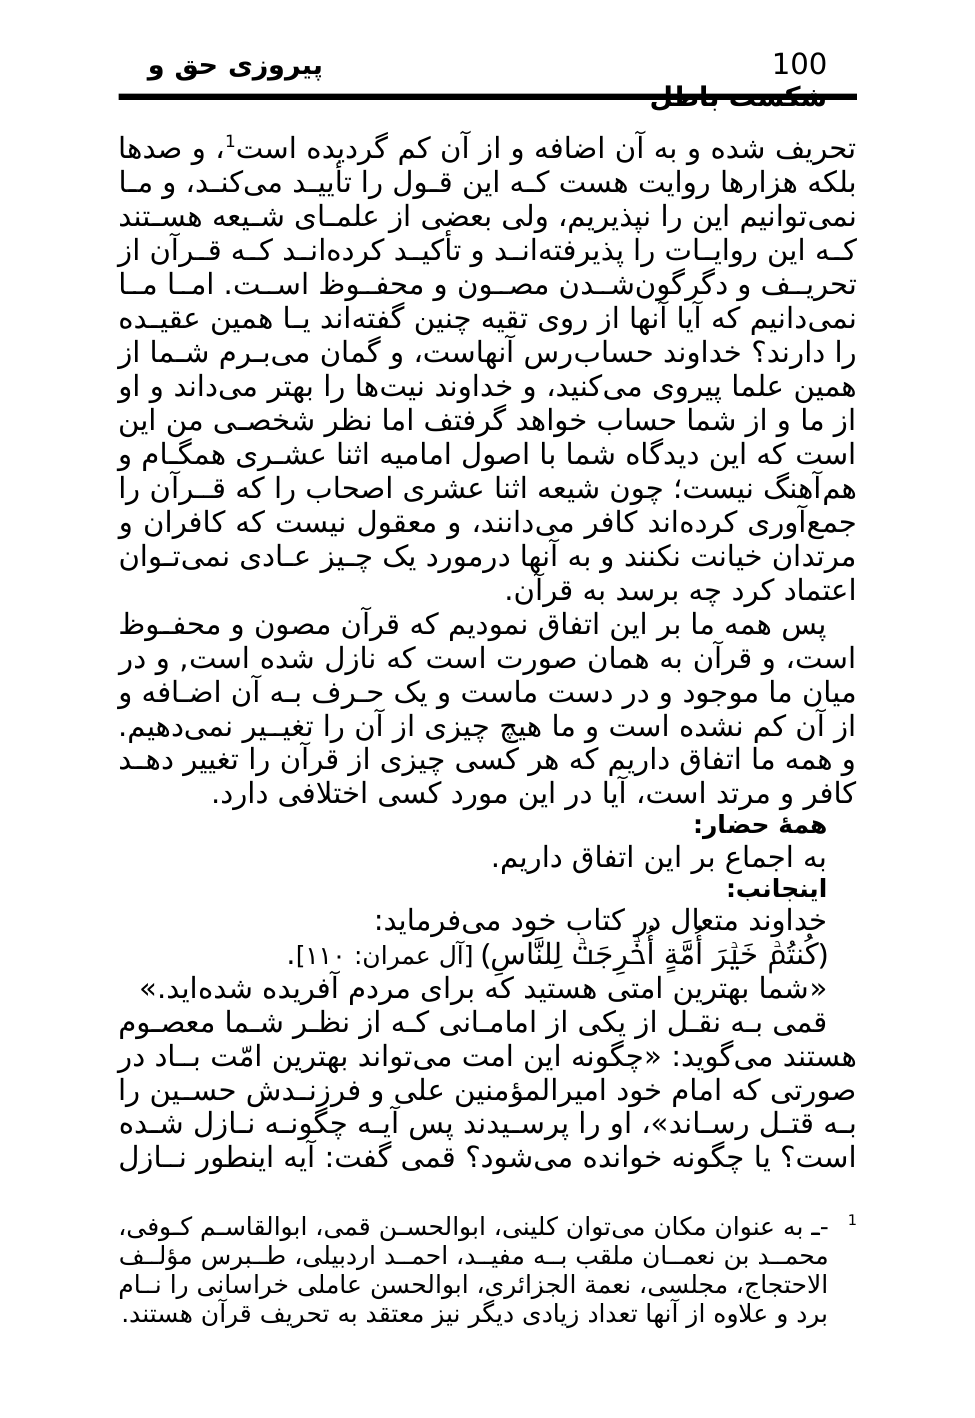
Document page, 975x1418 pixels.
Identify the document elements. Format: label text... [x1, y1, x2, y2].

text پس همه ما بر این اتفاق نمودیم که قرآن مصون و محفوظ است، و قرآن به همان صورت است که نازل شده است, و در میان ما موجود و در دست ماست و یک حرف به آن اضافه و از آن کم نشده است و ما هیچ چیزی از آن را تغییر نمی‌دهیم. و همه ما اتفاق داریم که هر کسی چیزی از قرآن را تغییر دهد کافر و مرتد است، آیا در این مورد کسی اختلافی دارد. [118, 607, 857, 811]
text همۀ حضار: [118, 811, 857, 840]
text اینجانب: [118, 874, 857, 903]
text «شما بهترین امتی هستید که برای مردم آفریده شده‌اید.» [118, 971, 857, 1005]
text به اجماع بر این اتفاق داریم. [118, 840, 857, 874]
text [118, 1005, 857, 1175]
text خداوند متعال در کتاب خود می‌فرماید: [118, 903, 857, 937]
text ﴿كُنتُمۡ خَيۡرَ أُمَّةٍ أُخۡرِجَتۡ لِلنَّاسِ﴾ [آل عمران: ١١٠]. [118, 937, 857, 971]
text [118, 132, 857, 607]
